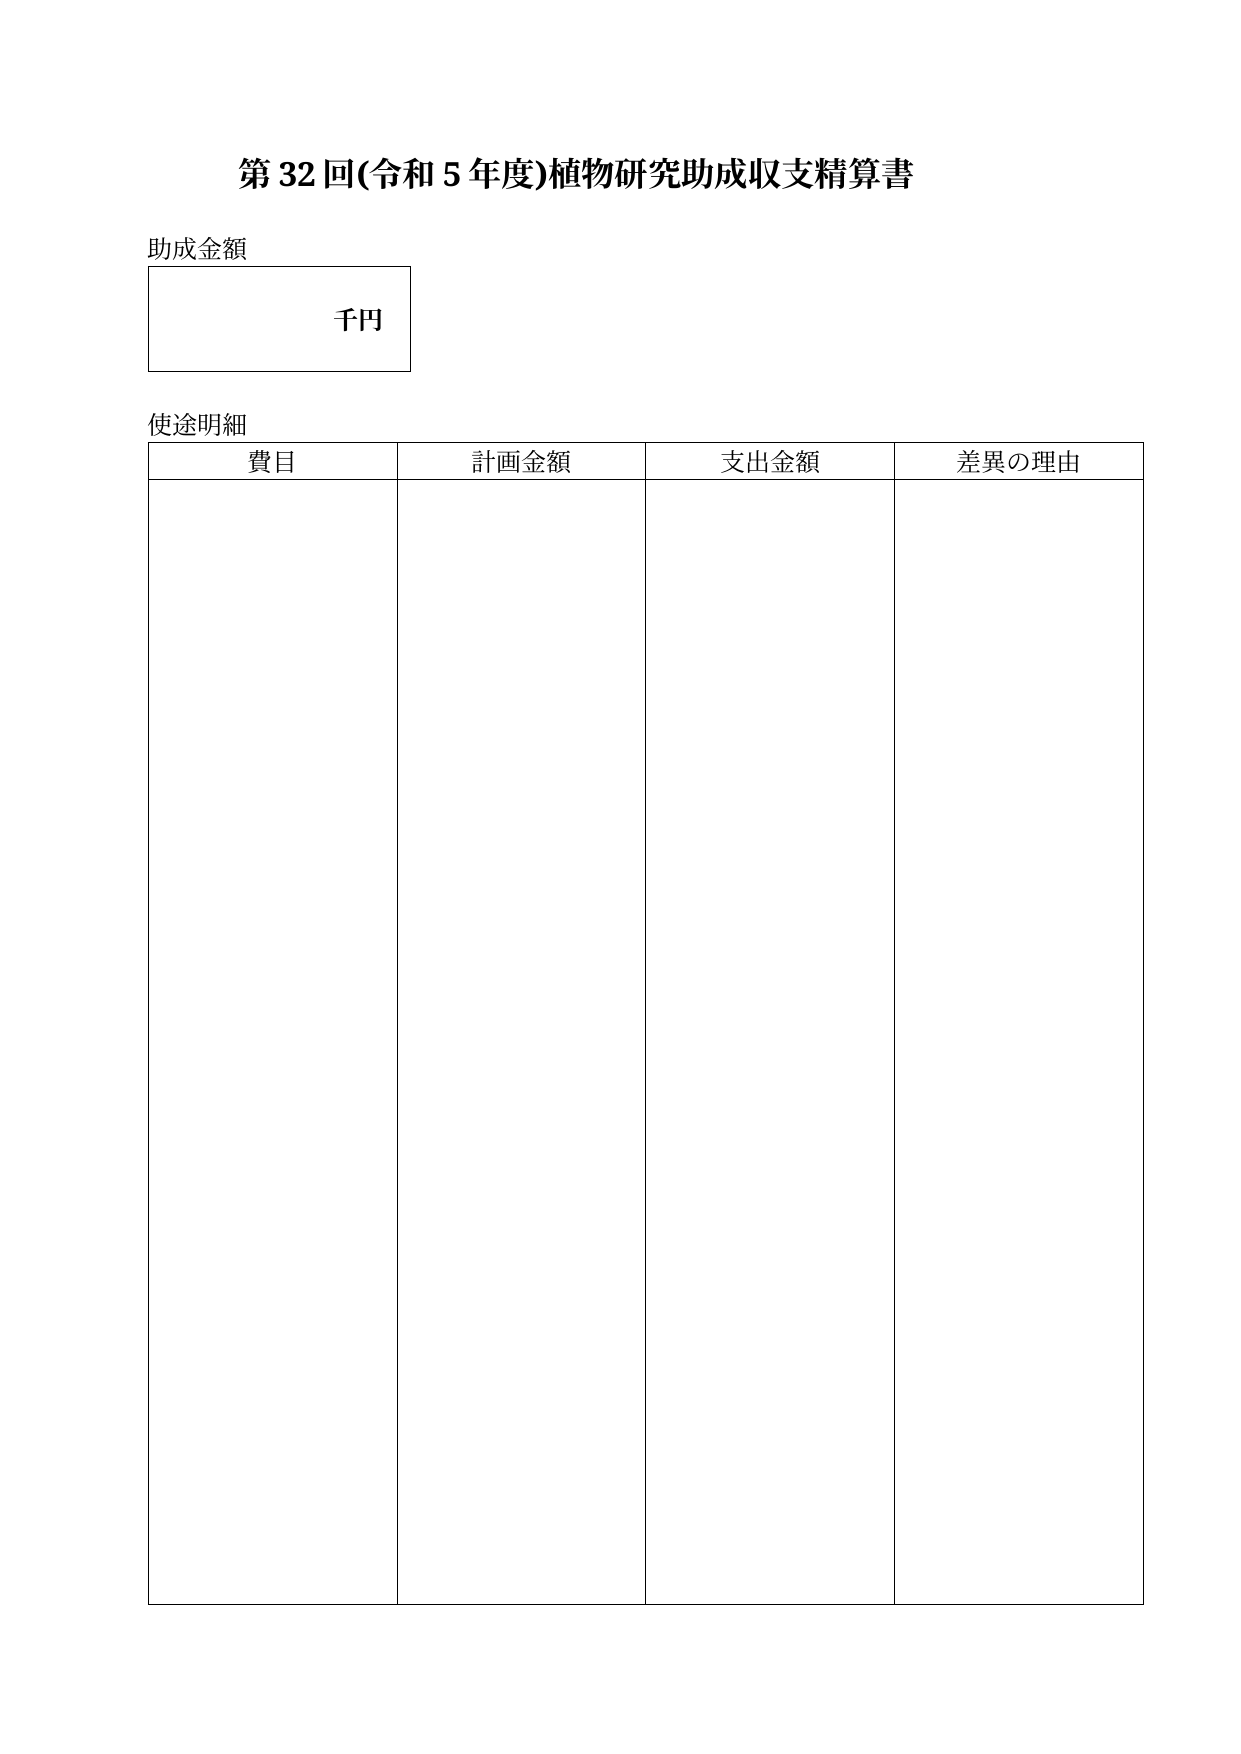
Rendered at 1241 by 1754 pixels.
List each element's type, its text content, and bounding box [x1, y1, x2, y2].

table_header 支出金額 [646, 443, 894, 479]
table_cell [895, 480, 1143, 1604]
text 第32回(令和5年度)植物研究助成収支精算書 [148, 148, 1005, 196]
table_header 計画金額 [398, 443, 645, 479]
table_cell [646, 480, 894, 1604]
table_header 費目 [149, 443, 397, 479]
text 助成金額 [148, 230, 1122, 266]
table_header 千円 [149, 267, 410, 371]
table_header 差異の理由 [895, 443, 1143, 479]
table_cell [398, 480, 645, 1604]
table_cell [149, 480, 397, 1604]
text 使途明細 [148, 406, 1122, 442]
